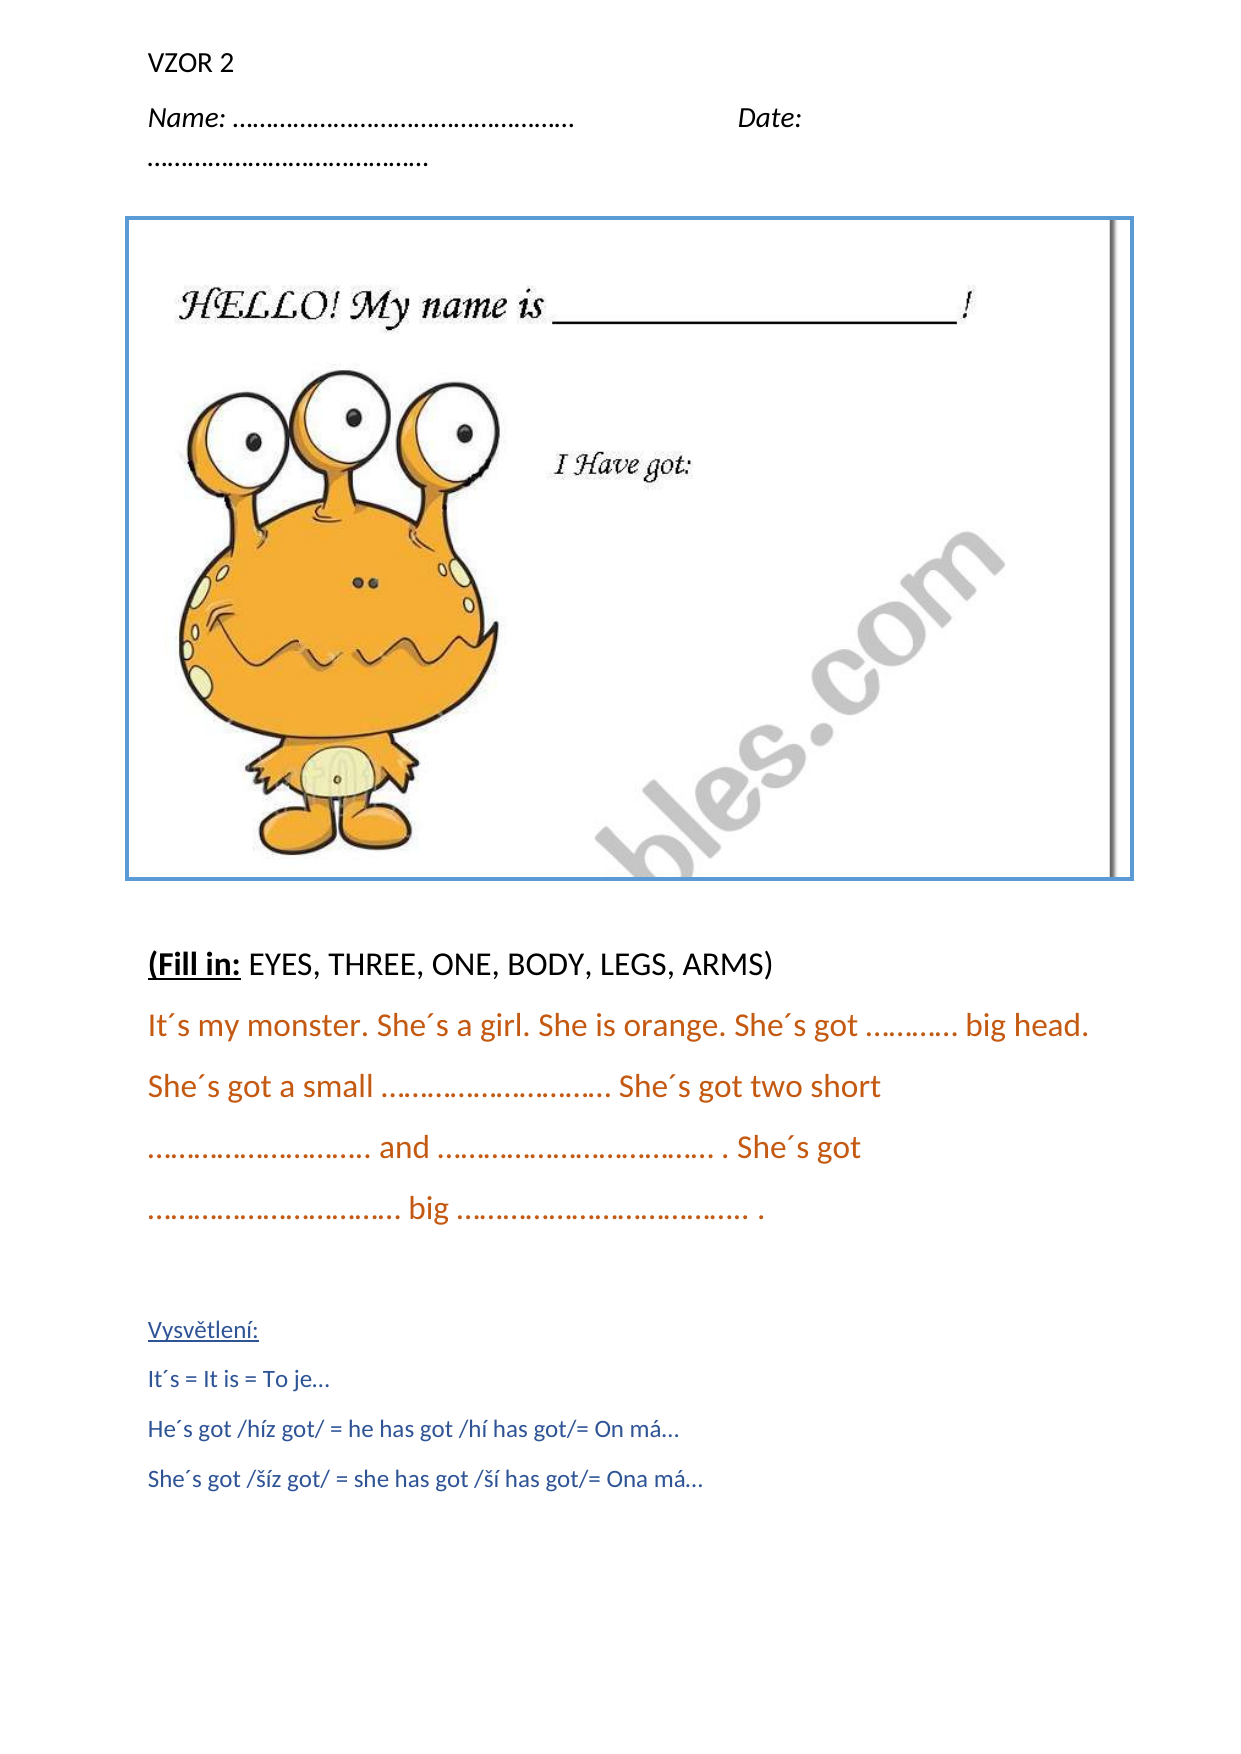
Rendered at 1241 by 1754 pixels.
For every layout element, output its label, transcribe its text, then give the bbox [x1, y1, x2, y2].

text It´s = It is = To je… [148, 1364, 1093, 1394]
picture [129, 220, 1130, 877]
text It´s my monster. She´s a girl. She is orange. She´s got ………… big head. She´s got a small ………………………… She´s got two short ……………………….. and ……………………………… . She´s got …………………………… big ……………………………….. . [148, 1004, 1093, 1227]
text He´s got /híz got/ = he has got /hí has got/= On má… [148, 1413, 1093, 1444]
text She´s got /šíz got/ = she has got /ší has got/= Ona má… [148, 1463, 1093, 1493]
text Vysvětlení: [148, 1314, 1093, 1344]
text VZOR 2 [148, 44, 1093, 80]
text Name: …………………………………………… Date: …………………………………… [148, 99, 1093, 173]
text (Fill in: EYES, THREE, ONE, BODY, LEGS, ARMS) [148, 943, 1093, 984]
